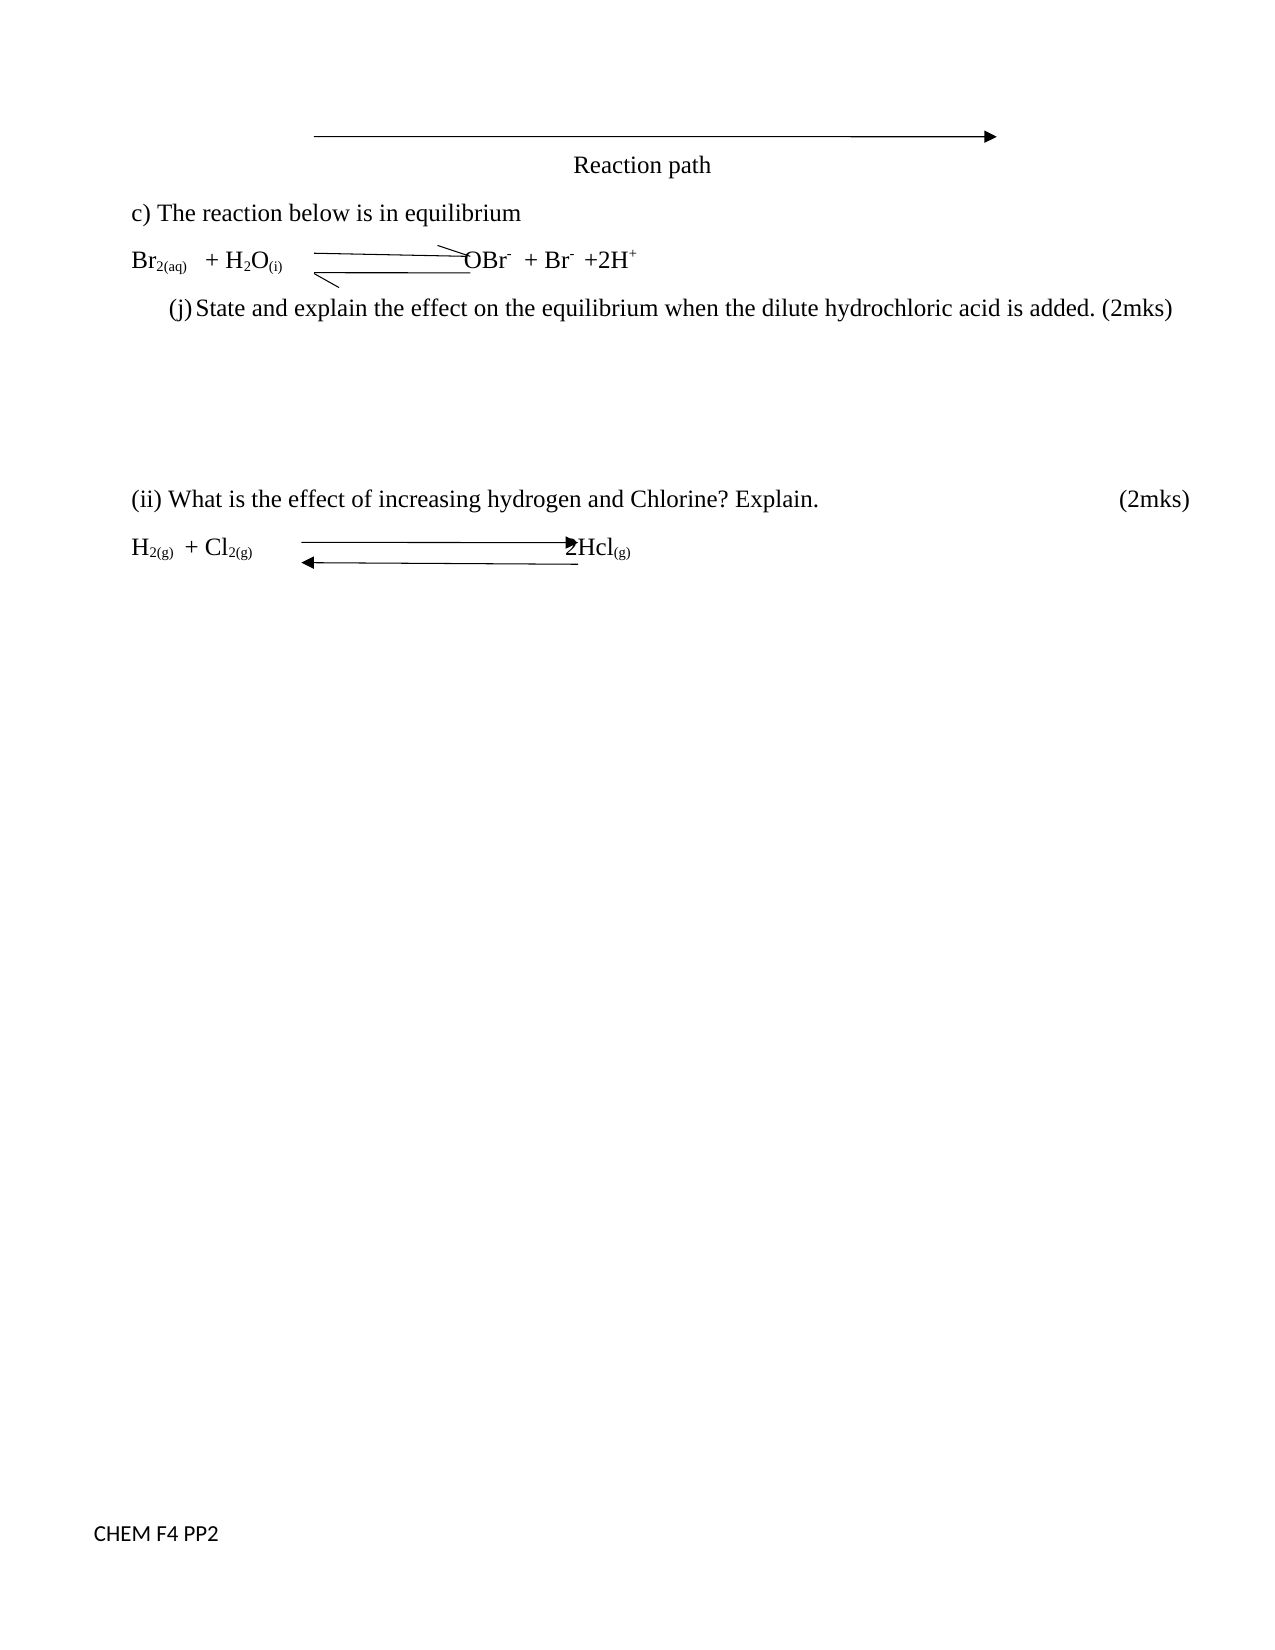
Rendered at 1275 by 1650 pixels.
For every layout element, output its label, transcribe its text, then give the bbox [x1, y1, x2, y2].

text Reaction path [94, 150, 1191, 179]
text (ii) What is the effect of increasing hydrogen and Chlorine? Explain. (2mks) [131, 484, 1191, 513]
text Br2(aq) + H2O(i) OBr- + Br- +2H+ [131, 245, 1191, 274]
text H2(g) + Cl2(g) 2Hcl(g) [131, 532, 1191, 560]
list State and explain the effect on the equilibrium when the dilute hydrochloric acid is added. (2mks) [169, 293, 1191, 322]
text c) The reaction below is in equilibrium [131, 198, 1191, 226]
